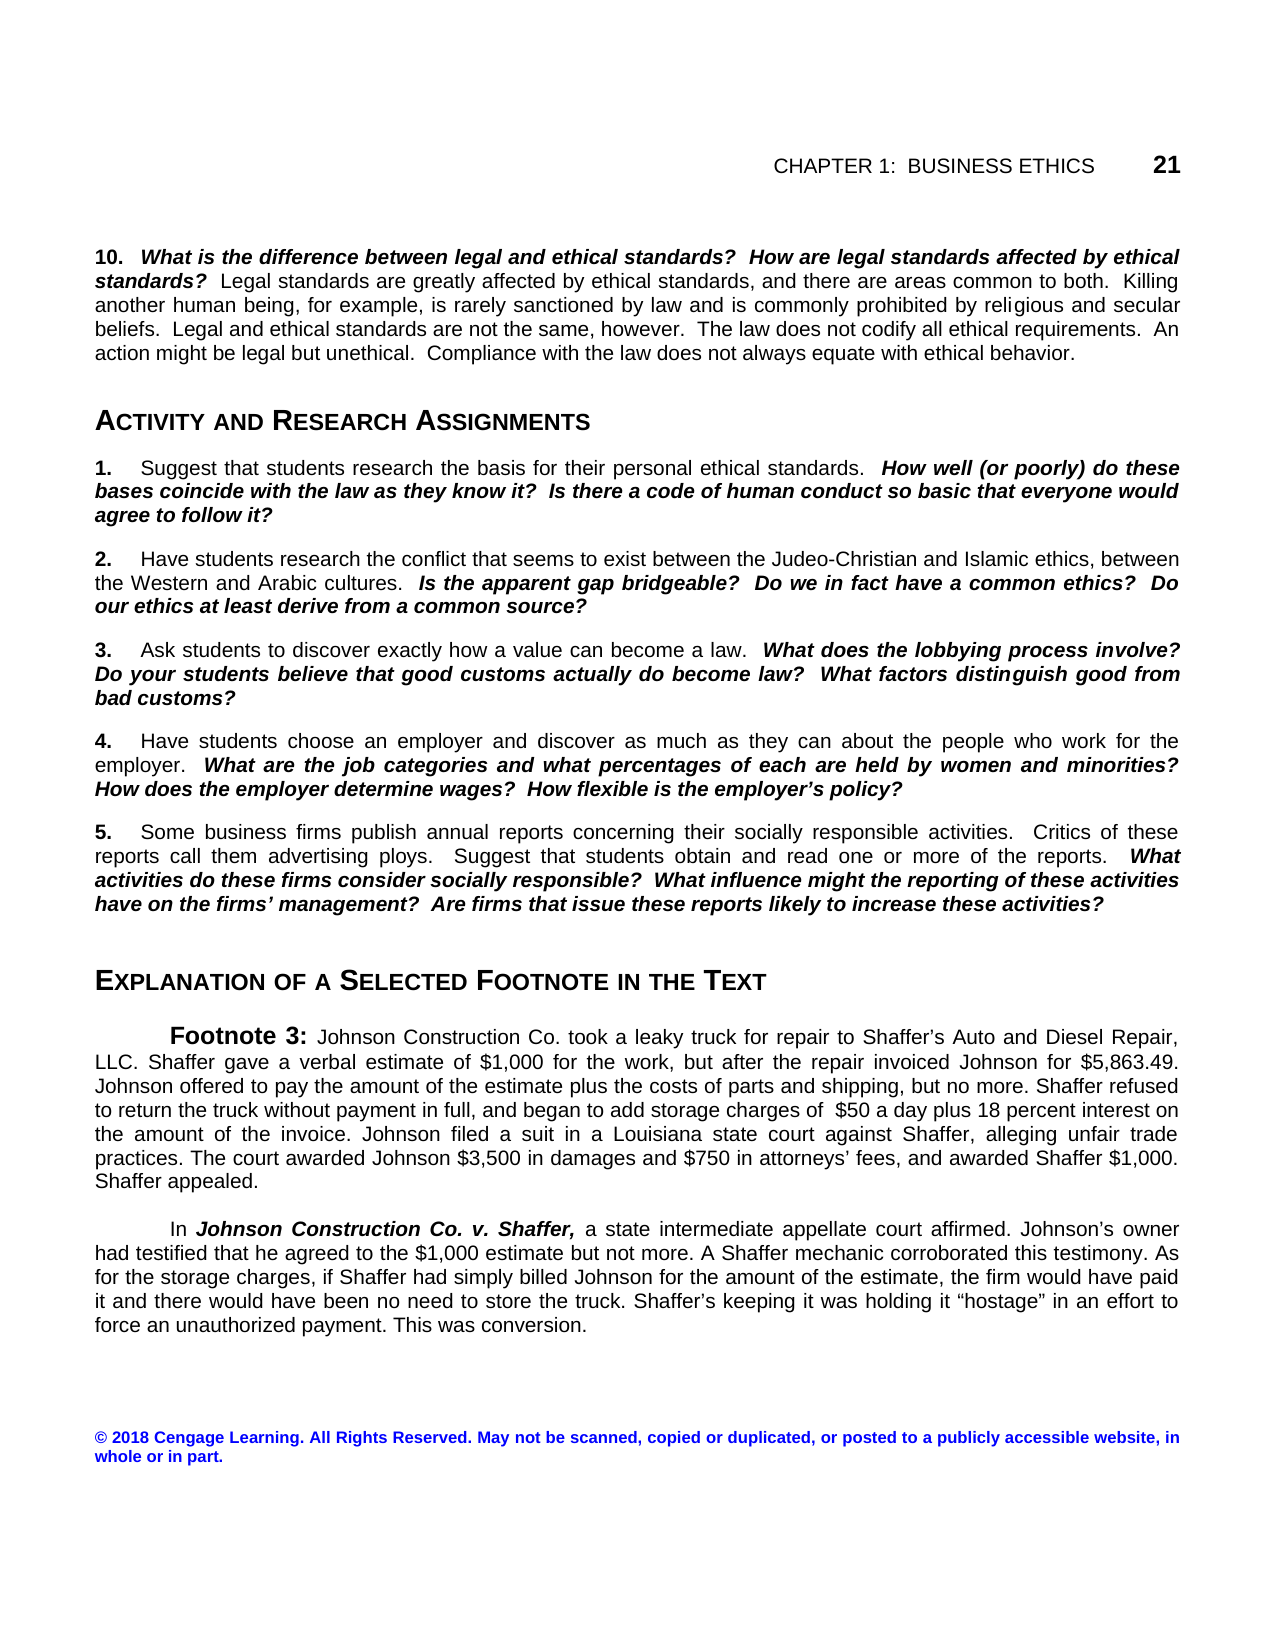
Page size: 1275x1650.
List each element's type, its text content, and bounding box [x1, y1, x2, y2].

text 5. Some business firms publish annual reports concerning their socially responsible activities. Critics of these reports call them advertising ploys. Suggest that students obtain and read one or more of the reports. What activities do these firms consider socially responsible? What influence might the reporting of these activities have on the firms’ management? Are firms that issue these reports likely to increase these activities? [94, 819, 1181, 915]
text 10. What is the difference between legal and ethical standards? How are legal standards affected by ethical standards? Legal standards are greatly affected by ethical standards, and there are areas common to both. Killing another human being, for example, is rarely sanctioned by law and is commonly prohibited by religious and secular beliefs. Legal and ethical standards are not the same, however. The law does not codify all ethical requirements. An action might be legal but unethical. Compliance with the law does not always equate with ethical behavior. [94, 244, 1181, 364]
text Footnote 3: Johnson Construction Co. took a leaky truck for repair to Shaffer’s Auto and Diesel Repair, LLC. Shaffer gave a verbal estimate of $1,000 for the work, but after the repair invoiced Johnson for $5,863.49. Johnson offered to pay the amount of the estimate plus the costs of parts and shipping, but no more. Shaffer refused to return the truck without payment in full, and began to add storage charges of $50 a day plus 18 percent interest on the amount of the invoice. Johnson filed a suit in a Louisiana state court against Shaffer, alleging unfair trade practices. The court awarded Johnson $3,500 in damages and $750 in attorneys’ fees, and awarded Shaffer $1,000. Shaffer appealed. [94, 1021, 1181, 1193]
text 1. Suggest that students research the basis for their personal ethical standards. How well (or poorly) do these bases coincide with the law as they know it? Is there a code of human conduct so basic that everyone would agree to follow it? [94, 455, 1181, 527]
text 3. Ask students to discover exactly how a value can become a law. What does the lobbying process involve? Do your students believe that good customs actually do become law? What factors distinguish good from bad customs? [94, 637, 1181, 709]
text 4. Have students choose an employer and discover as much as they can about the people who work for the employer. What are the job categories and what percentages of each are held by women and minorities? How does the employer determine wages? How flexible is the employer’s policy? [94, 728, 1181, 800]
text Activity and Research Assignments [94, 403, 1181, 436]
text Explanation of a Selected Footnote in the Text [94, 963, 1181, 997]
text In Johnson Construction Co. v. Shaffer, a state intermediate appellate court affirmed. Johnson’s owner had testified that he agreed to the $1,000 estimate but not more. A Shaffer mechanic corroborated this testimony. As for the storage charges, if Shaffer had simply billed Johnson for the amount of the estimate, the firm would have paid it and there would have been no need to store the truck. Shaffer’s keeping it was holding it “hostage” in an effort to force an unauthorized payment. This was conversion. [94, 1217, 1181, 1337]
text 2. Have students research the conflict that seems to exist between the Judeo-Christian and Islamic ethics, between the Western and Arabic cultures. Is the apparent gap bridgeable? Do we in fact have a common ethics? Do our ethics at least derive from a common source? [94, 546, 1181, 618]
